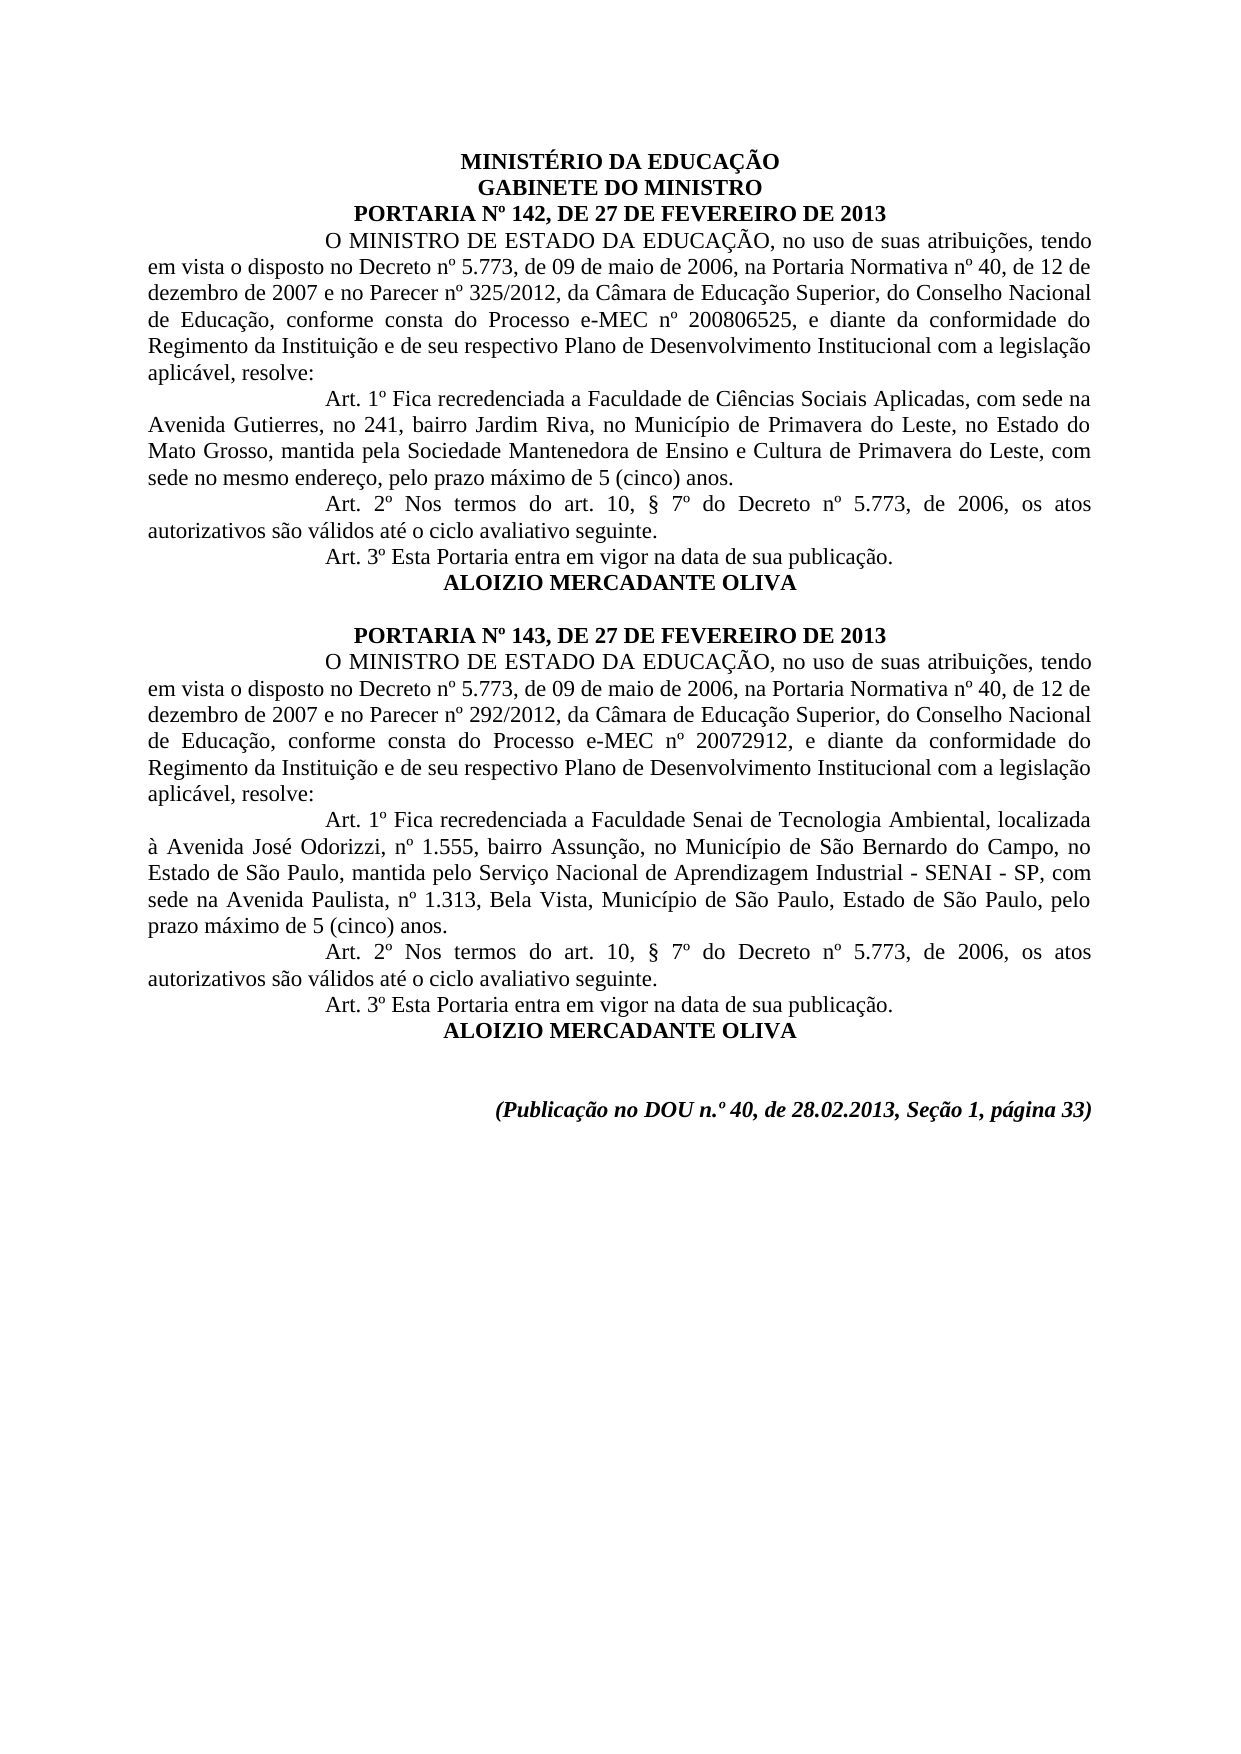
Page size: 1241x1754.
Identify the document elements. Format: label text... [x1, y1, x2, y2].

text PORTARIA Nº 142, DE 27 DE FEVEREIRO DE 2013 [148, 200, 1092, 227]
text Art. 1º Fica recredenciada a Faculdade Senai de Tecnologia Ambiental, localizada à Avenida José Odorizzi, nº 1.555, bairro Assunção, no Município de São Bernardo do Campo, no Estado de São Paulo, mantida pelo Serviço Nacional de Aprendizagem Industrial - SENAI - SP, com sede na Avenida Paulista, nº 1.313, Bela Vista, Município de São Paulo, Estado de São Paulo, pelo prazo máximo de 5 (cinco) anos. [148, 807, 1092, 938]
text Art. 3º Esta Portaria entra em vigor na data de sua publicação. [148, 991, 1092, 1017]
text O MINISTRO DE ESTADO DA EDUCAÇÃO, no uso de suas atribuições, tendo em vista o disposto no Decreto nº 5.773, de 09 de maio de 2006, na Portaria Normativa nº 40, de 12 de dezembro de 2007 e no Parecer nº 292/2012, da Câmara de Educação Superior, do Conselho Nacional de Educação, conforme consta do Processo e-MEC nº 20072912, e diante da conformidade do Regimento da Instituição e de seu respectivo Plano de Desenvolvimento Institucional com a legislação aplicável, resolve: [148, 648, 1092, 807]
text ALOIZIO MERCADANTE OLIVA [148, 569, 1092, 596]
text Art. 2º Nos termos do art. 10, § 7º do Decreto nº 5.773, de 2006, os atos autorizativos são válidos até o ciclo avaliativo seguinte. [148, 490, 1092, 543]
text Art. 3º Esta Portaria entra em vigor na data de sua publicação. [148, 543, 1092, 569]
text ALOIZIO MERCADANTE OLIVA [148, 1017, 1092, 1044]
text (Publicação no DOU n.º 40, de 28.02.2013, Seção 1, página 33) [148, 1096, 1092, 1123]
text GABINETE DO MINISTRO [148, 174, 1092, 200]
text MINISTÉRIO DA EDUCAÇÃO [148, 148, 1092, 174]
text PORTARIA Nº 143, DE 27 DE FEVEREIRO DE 2013 [148, 622, 1092, 648]
text Art. 1º Fica recredenciada a Faculdade de Ciências Sociais Aplicadas, com sede na Avenida Gutierres, no 241, bairro Jardim Riva, no Município de Primavera do Leste, no Estado do Mato Grosso, mantida pela Sociedade Mantenedora de Ensino e Cultura de Primavera do Leste, com sede no mesmo endereço, pelo prazo máximo de 5 (cinco) anos. [148, 385, 1092, 490]
text O MINISTRO DE ESTADO DA EDUCAÇÃO, no uso de suas atribuições, tendo em vista o disposto no Decreto nº 5.773, de 09 de maio de 2006, na Portaria Normativa nº 40, de 12 de dezembro de 2007 e no Parecer nº 325/2012, da Câmara de Educação Superior, do Conselho Nacional de Educação, conforme consta do Processo e-MEC nº 200806525, e diante da conformidade do Regimento da Instituição e de seu respectivo Plano de Desenvolvimento Institucional com a legislação aplicável, resolve: [148, 227, 1092, 385]
text Art. 2º Nos termos do art. 10, § 7º do Decreto nº 5.773, de 2006, os atos autorizativos são válidos até o ciclo avaliativo seguinte. [148, 938, 1092, 991]
